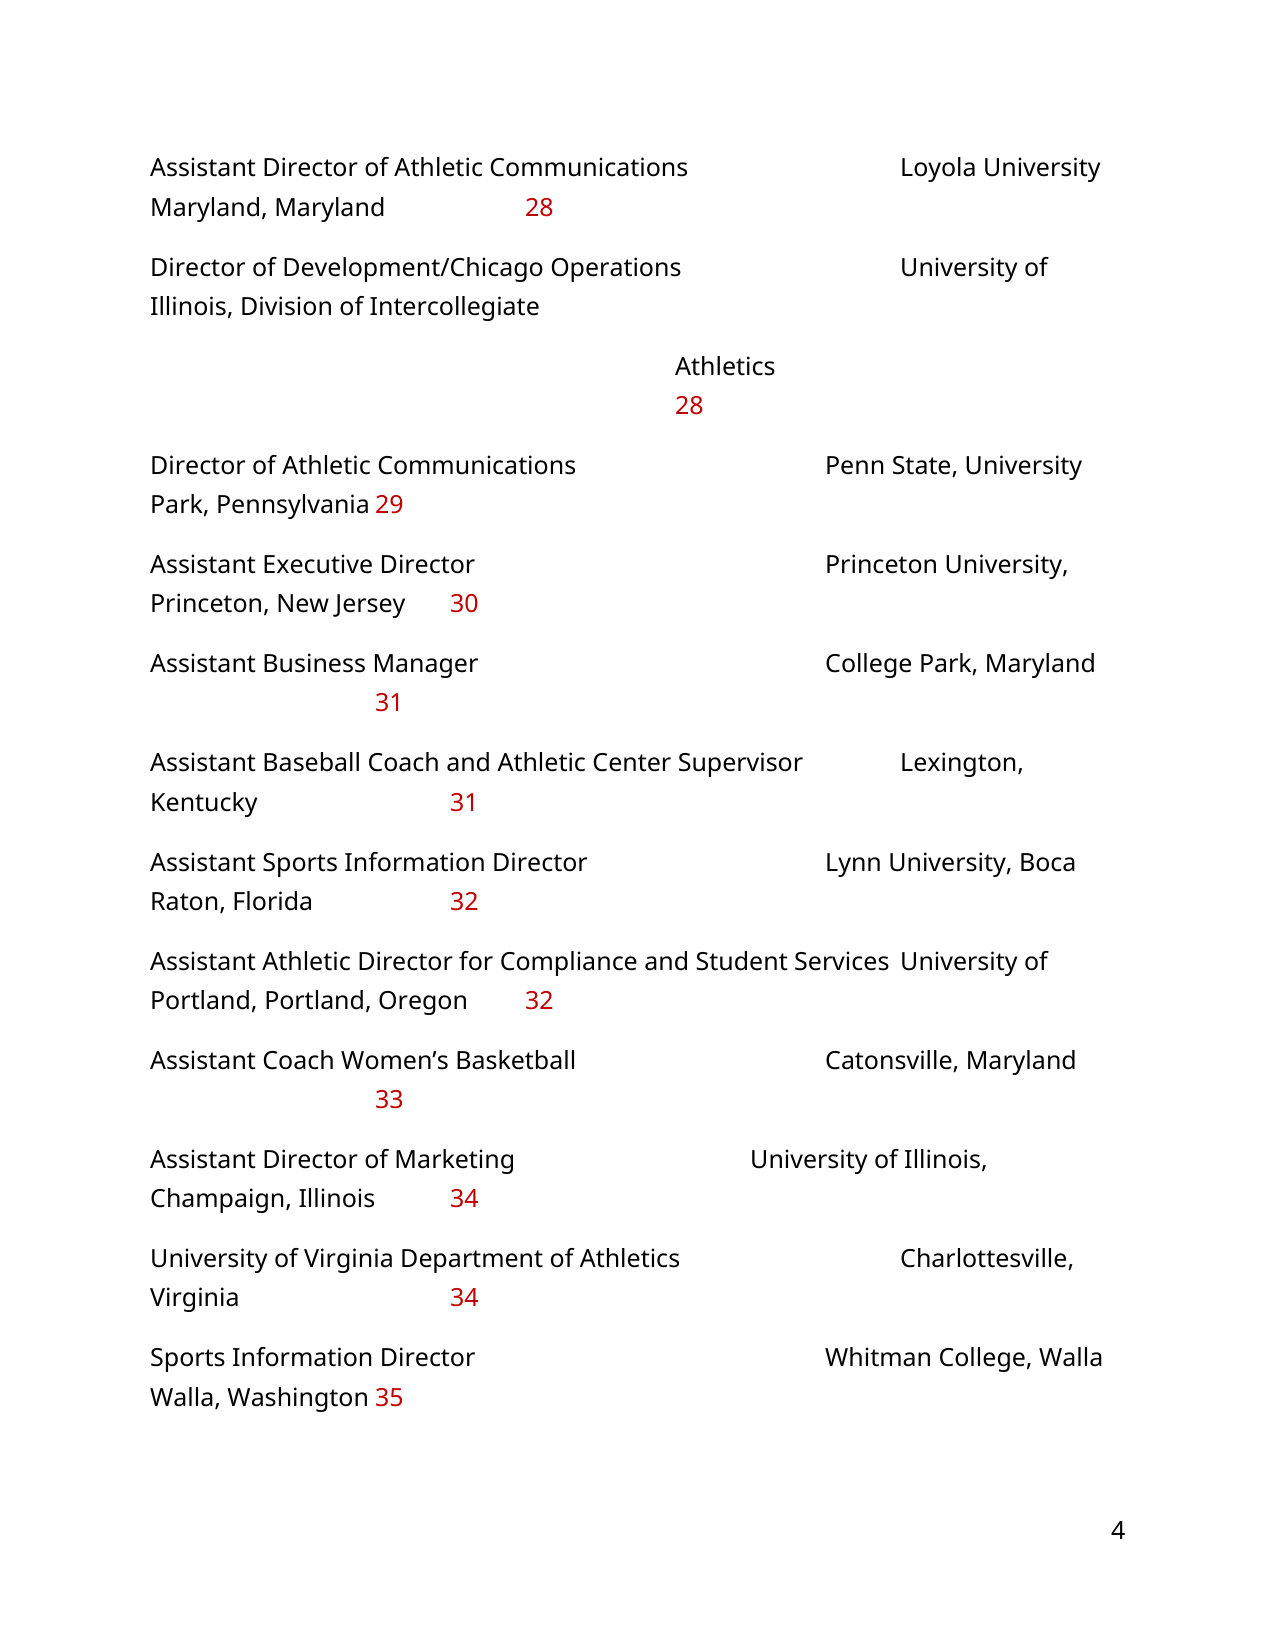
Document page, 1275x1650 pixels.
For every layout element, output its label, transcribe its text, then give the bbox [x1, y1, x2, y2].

text Assistant Director of Marketing University of Illinois, Champaign, Illinois 34 [150, 1142, 1125, 1215]
text Assistant Athletic Director for Compliance and Student Services University of Portland, Portland, Oregon 32 [150, 943, 1125, 1017]
text Assistant Business Manager College Park, Maryland 31 [150, 646, 1125, 719]
text Assistant Baseball Coach and Athletic Center Supervisor Lexington, Kentucky 31 [150, 745, 1125, 818]
text Director of Athletic Communications Penn State, University Park, Pennsylvania 29 [150, 447, 1125, 521]
text Assistant Executive Director Princeton University, Princeton, New Jersey 30 [150, 547, 1125, 620]
text University of Virginia Department of Athletics Charlottesville, Virginia 34 [150, 1241, 1125, 1314]
text Director of Development/Chicago Operations University of Illinois, Division of Intercollegiate [150, 249, 1125, 322]
text Athletics 28 [600, 348, 1125, 422]
text Assistant Director of Athletic Communications Loyola University Maryland, Maryland 28 [150, 150, 1125, 223]
text Sports Information Director Whitman College, Walla Walla, Washington 35 [150, 1340, 1125, 1413]
text Assistant Sports Information Director Lynn University, Boca Raton, Florida 32 [150, 844, 1125, 917]
text Assistant Coach Women’s Basketball Catonsville, Maryland 33 [150, 1042, 1125, 1116]
